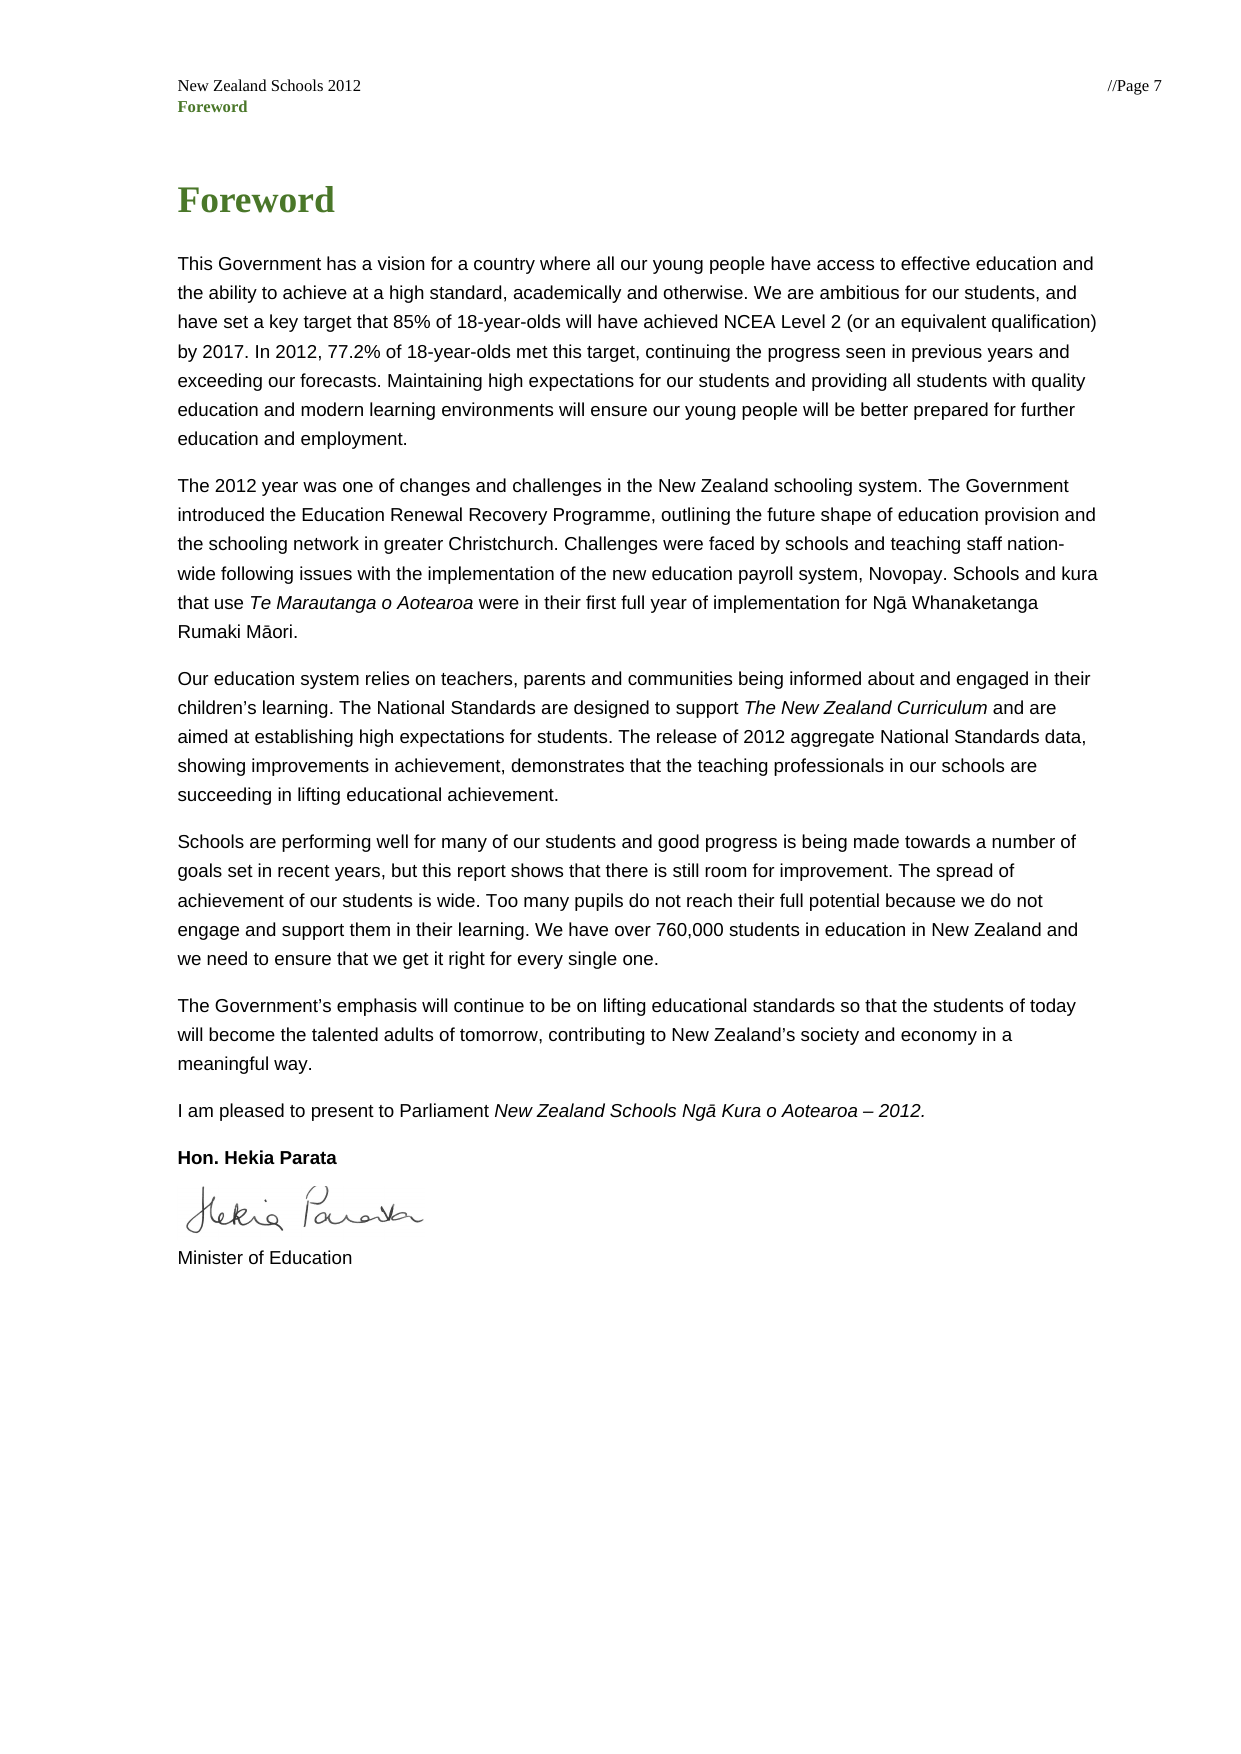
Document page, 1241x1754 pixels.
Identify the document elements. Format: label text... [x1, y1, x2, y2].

text The 2012 year was one of changes and challenges in the New Zealand schooling system. The Government introduced the Education Renewal Recovery Programme, outlining the future shape of education provision and the schooling network in greater Christchurch. Challenges were faced by schools and teaching staff nation-wide following issues with the implementation of the new education payroll system, Novopay. Schools and kura that use Te Marautanga o Aotearoa were in their first full year of implementation for Ngā Whanaketanga Rumaki Māori. [177, 467, 1098, 642]
text Our education system relies on teachers, parents and communities being informed about and engaged in their children’s learning. The National Standards are designed to support The New Zealand Curriculum and are aimed at establishing high expectations for students. The release of 2012 aggregate National Standards data, showing improvements in achievement, demonstrates that the teaching professionals in our schools are succeeding in lifting educational achievement. [177, 660, 1098, 806]
subtitle Foreword [177, 177, 1098, 220]
text Hon. Hekia Parata [177, 1139, 1098, 1168]
text I am pleased to present to Parliament New Zealand Schools Ngā Kura o Aotearoa – 2012. [177, 1092, 1098, 1121]
text The Government’s emphasis will continue to be on lifting educational standards so that the students of today will become the talented adults of tomorrow, contributing to New Zealand’s society and economy in a meaningful way. [177, 987, 1098, 1074]
text Schools are performing well for many of our students and good progress is being made towards a number of goals set in recent years, but this report shows that there is still room for improvement. The spread of achievement of our students is wide. Too many pupils do not reach their full potential because we do not engage and support them in their learning. We have over 760,000 students in education in New Zealand and we need to ensure that we get it right for every single one. [177, 823, 1098, 969]
text Minister of Education [177, 1186, 1098, 1268]
picture [177, 1186, 425, 1240]
text This Government has a vision for a country where all our young people have access to effective education and the ability to achieve at a high standard, academically and otherwise. We are ambitious for our students, and have set a key target that 85% of 18-year-olds will have achieved NCEA Level 2 (or an equivalent qualification) by 2017. In 2012, 77.2% of 18-year-olds met this target, continuing the progress seen in previous years and exceeding our forecasts. Maintaining high expectations for our students and providing all students with quality education and modern learning environments will ensure our young people will be better prepared for further education and employment. [177, 245, 1098, 449]
